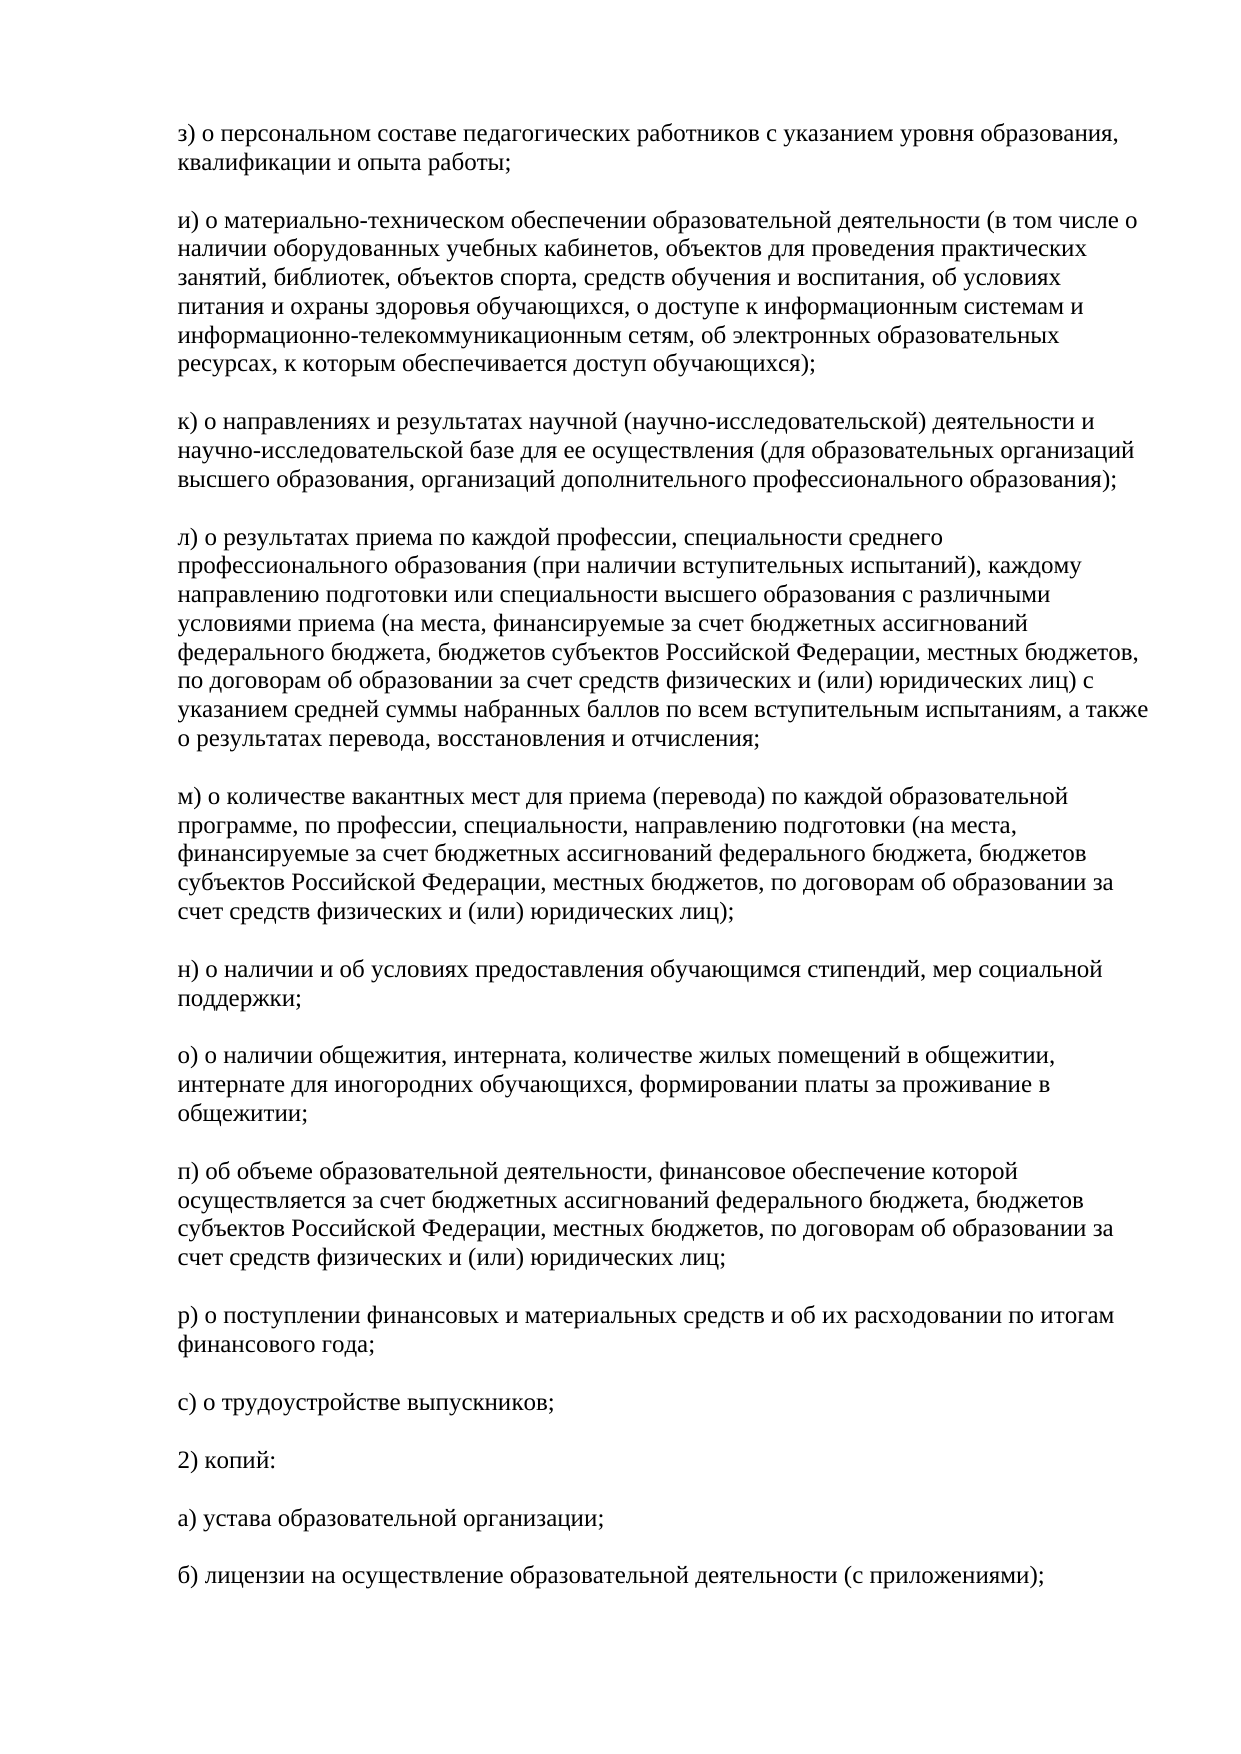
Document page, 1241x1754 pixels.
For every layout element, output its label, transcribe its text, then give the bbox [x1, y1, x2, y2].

text м) о количестве вакантных мест для приема (перевода) по каждой образовательной программе, по профессии, специальности, направлению подготовки (на места, финансируемые за счет бюджетных ассигнований федерального бюджета, бюджетов субъектов Российской Федерации, местных бюджетов, по договорам об образовании за счет средств физических и (или) юридических лиц); [177, 781, 1152, 925]
text п) об объеме образовательной деятельности, финансовое обеспечение которой осуществляется за счет бюджетных ассигнований федерального бюджета, бюджетов субъектов Российской Федерации, местных бюджетов, по договорам об образовании за счет средств физических и (или) юридических лиц; [177, 1156, 1152, 1271]
text с) о трудоустройстве выпускников; [177, 1387, 1152, 1416]
text а) устава образовательной организации; [177, 1503, 1152, 1531]
text и) о материально-техническом обеспечении образовательной деятельности (в том числе о наличии оборудованных учебных кабинетов, объектов для проведения практических занятий, библиотек, объектов спорта, средств обучения и воспитания, об условиях питания и охраны здоровья обучающихся, о доступе к информационным системам и информационно-телекоммуникационным сетям, об электронных образовательных ресурсах, к которым обеспечивается доступ обучающихся); [177, 205, 1152, 377]
text н) о наличии и об условиях предоставления обучающимся стипендий, мер социальной поддержки; [177, 954, 1152, 1011]
text о) о наличии общежития, интерната, количестве жилых помещений в общежитии, интернате для иногородних обучающихся, формировании платы за проживание в общежитии; [177, 1041, 1152, 1127]
text к) о направлениях и результатах научной (научно-исследовательской) деятельности и научно-исследовательской базе для ее осуществления (для образовательных организаций высшего образования, организаций дополнительного профессионального образования); [177, 406, 1152, 493]
text р) о поступлении финансовых и материальных средств и об их расходовании по итогам финансового года; [177, 1300, 1152, 1358]
text з) о персональном составе педагогических работников с указанием уровня образования, квалификации и опыта работы; [177, 118, 1152, 176]
text б) лицензии на осуществление образовательной деятельности (с приложениями); [177, 1561, 1152, 1589]
text 2) копий: [177, 1445, 1152, 1473]
text л) о результатах приема по каждой профессии, специальности среднего профессионального образования (при наличии вступительных испытаний), каждому направлению подготовки или специальности высшего образования с различными условиями приема (на места, финансируемые за счет бюджетных ассигнований федерального бюджета, бюджетов субъектов Российской Федерации, местных бюджетов, по договорам об образовании за счет средств физических и (или) юридических лиц) с указанием средней суммы набранных баллов по всем вступительным испытаниям, а также о результатах перевода, восстановления и отчисления; [177, 522, 1152, 752]
